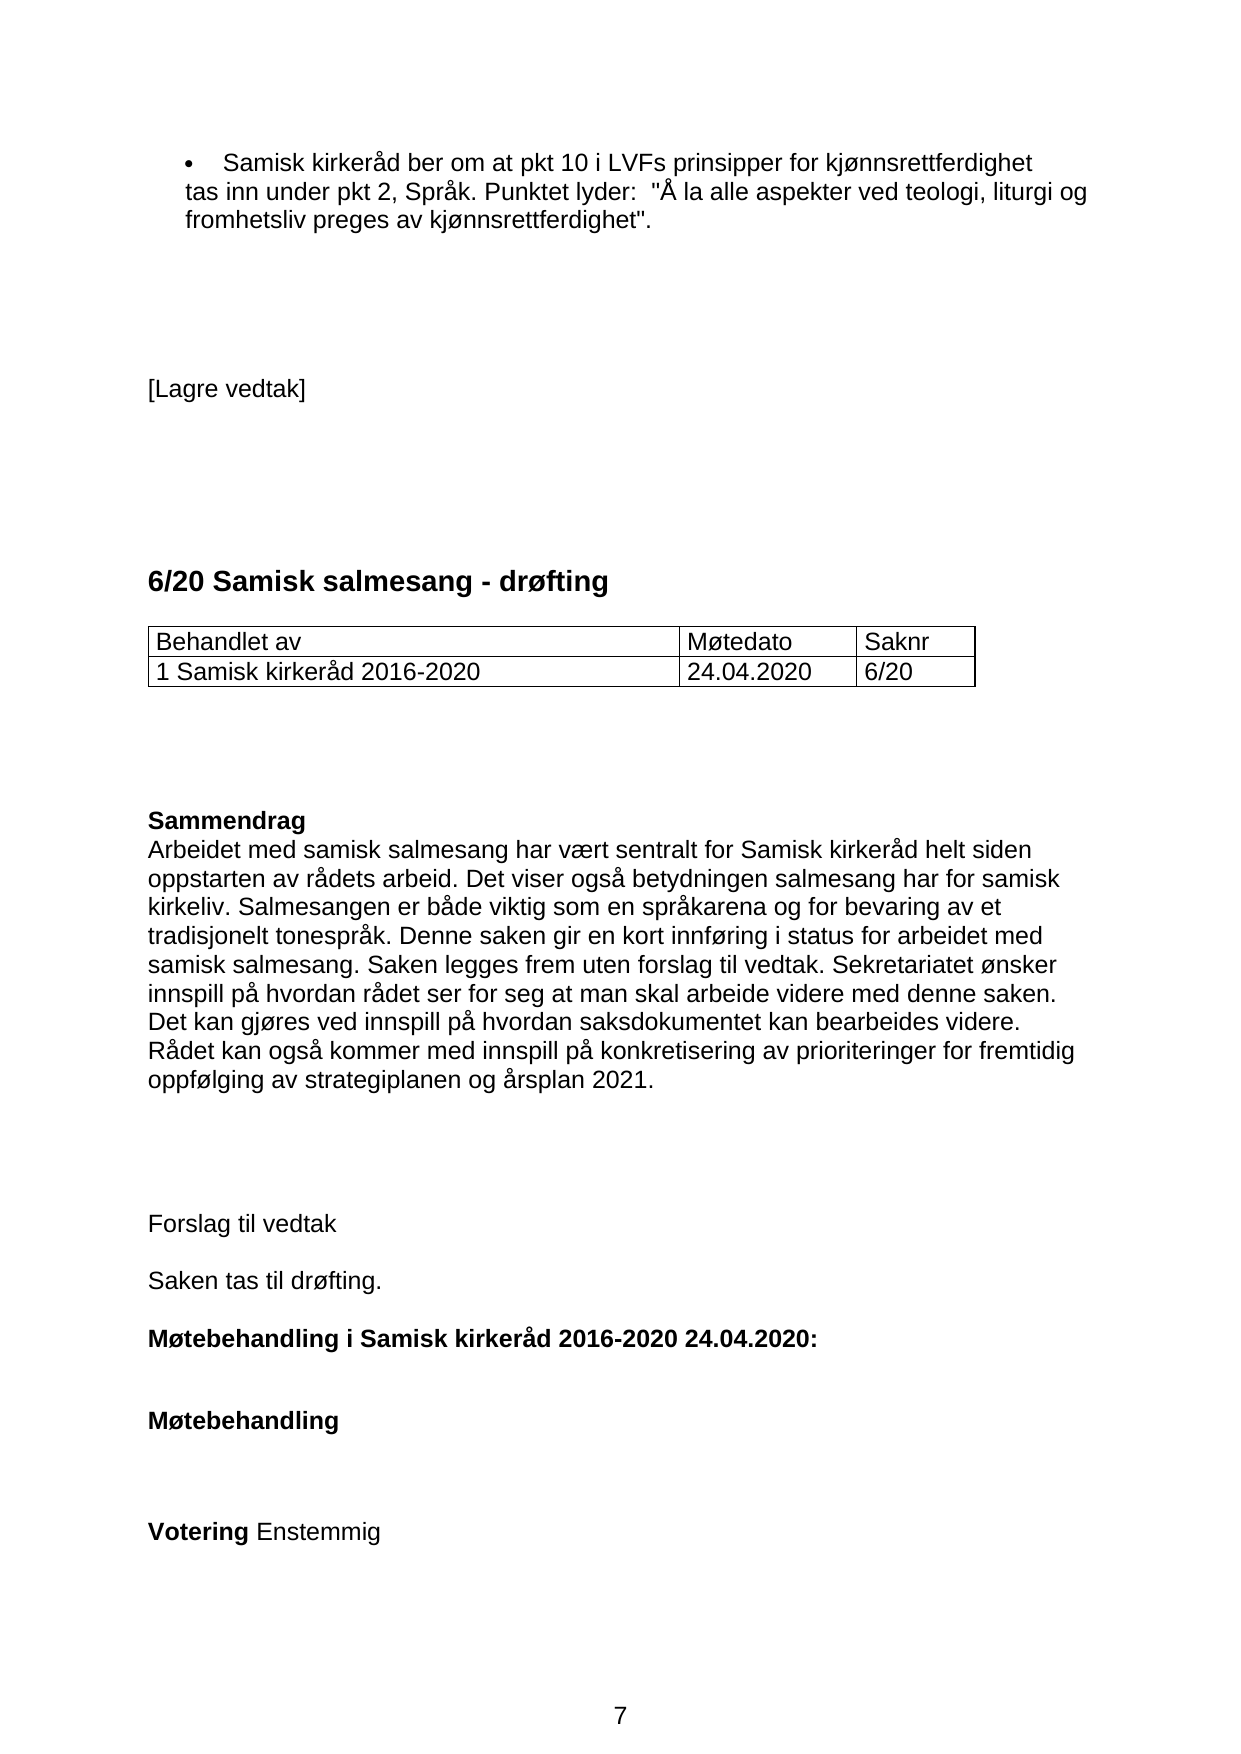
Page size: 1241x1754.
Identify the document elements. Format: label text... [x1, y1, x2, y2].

table_cell 1 Samisk kirkeråd 2016-2020 [149, 657, 679, 686]
table_cell 24.04.2020 [680, 657, 856, 686]
table_header Møtedato [680, 627, 856, 656]
title 6/20 Samisk salmesang - drøfting [148, 564, 1092, 597]
title Møtebehandling i Samisk kirkeråd 2016-2020 24.04.2020: [148, 1323, 1092, 1352]
table_header Saknr [857, 627, 974, 656]
text Saken tas til drøfting. [148, 1266, 1092, 1295]
table_cell 6/20 [857, 657, 974, 686]
table_header Behandlet av [149, 627, 679, 656]
